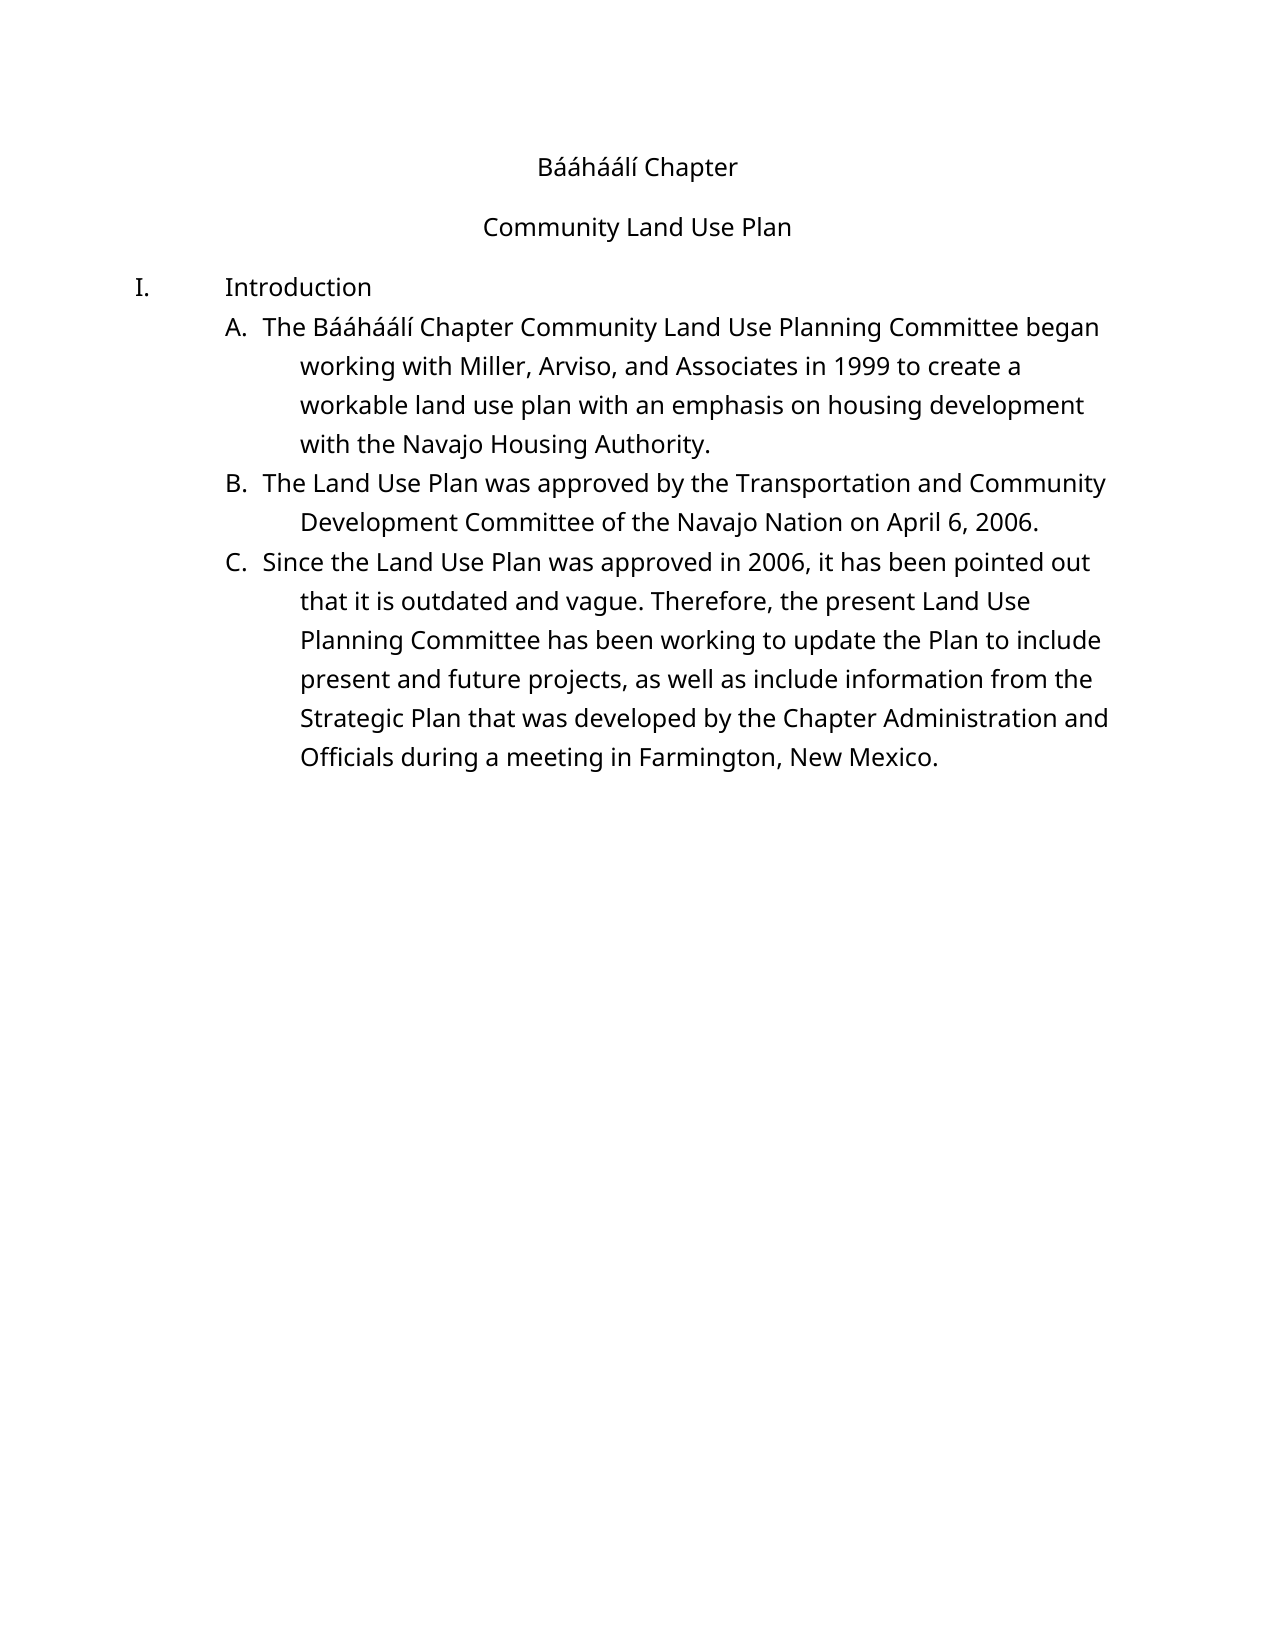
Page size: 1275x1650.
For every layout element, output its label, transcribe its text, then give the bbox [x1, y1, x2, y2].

list The Bááháálí Chapter Community Land Use Planning Committee began working with Miller, Arviso, and Associates in 1999 to create a workable land use plan with an emphasis on housing development with the Navajo Housing Authority. [225, 309, 1125, 461]
list Since the Land Use Plan was approved in 2006, it has been pointed out that it is outdated and vague. Therefore, the present Land Use Planning Committee has been working to update the Plan to include present and future projects, as well as include information from the Strategic Plan that was developed by the Chapter Administration and Officials during a meeting in Farmington, New Mexico. [225, 544, 1125, 774]
text Bááháálí Chapter [150, 150, 1125, 184]
text Community Land Use Plan [150, 210, 1125, 244]
list The Land Use Plan was approved by the Transportation and Community Development Committee of the Navajo Nation on April 6, 2006. [225, 466, 1125, 539]
list Introduction [150, 270, 1125, 304]
